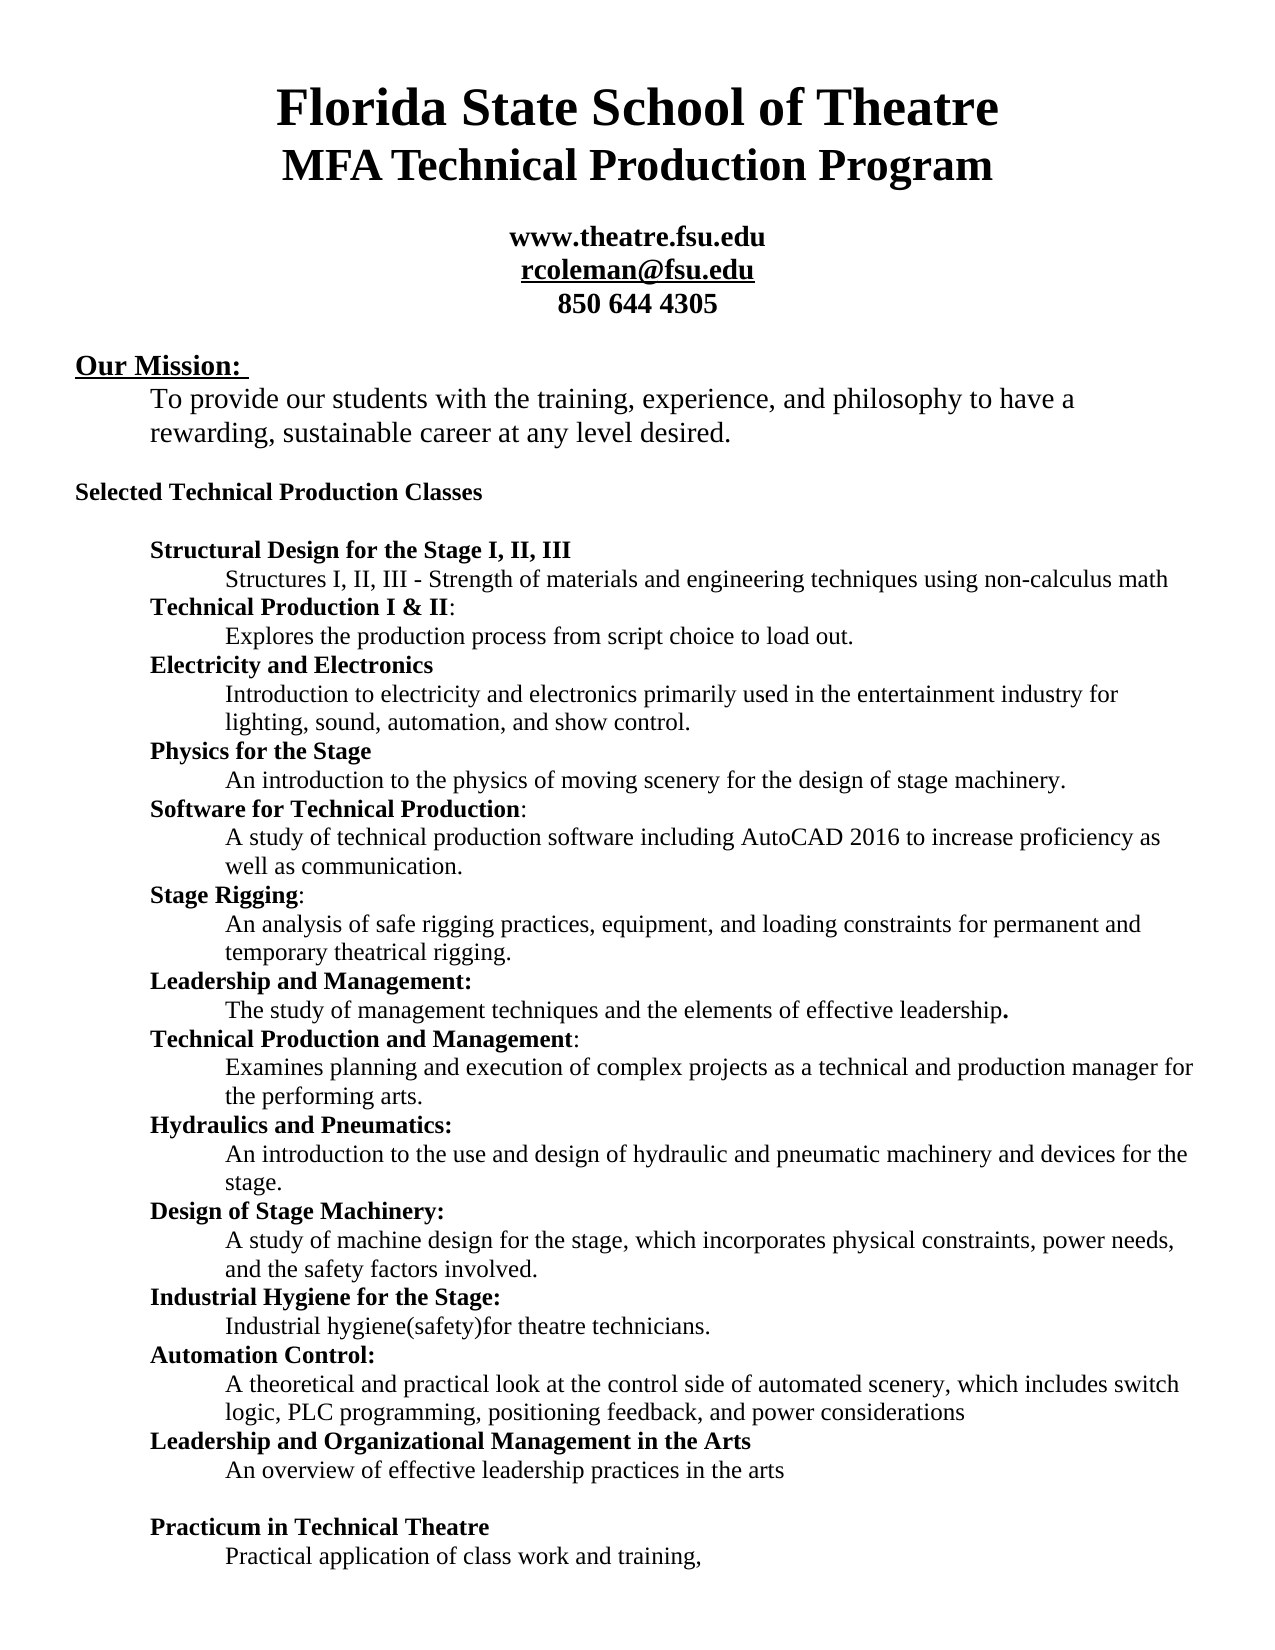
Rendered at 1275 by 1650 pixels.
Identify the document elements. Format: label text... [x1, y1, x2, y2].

subtitle Selected Technical Production Classes [75, 477, 1200, 506]
subtitle The study of management techniques and the elements of effective leadership. [150, 995, 1200, 1024]
text An introduction to the physics of moving scenery for the design of stage machinery. [225, 765, 1200, 794]
text Design of Stage Machinery: [75, 1196, 1200, 1225]
text Examines planning and execution of complex projects as a technical and production manager for the performing arts. [225, 1052, 1200, 1110]
text Technical Production and Management: [150, 1024, 1200, 1052]
text Structures I, II, III - Strength of materials and engineering techniques using non-calculus math [150, 564, 1200, 592]
text Leadership and Organizational Management in the Arts [75, 1426, 1200, 1455]
subtitle MFA Technical Production Program [75, 137, 1200, 190]
text Introduction to electricity and electronics primarily used in the entertainment industry for lighting, sound, automation, and show control. [225, 679, 1200, 736]
text Explores the production process from script choice to load out. [150, 621, 1200, 650]
text Technical Production I & II: [150, 592, 1200, 621]
text rcoleman@fsu.edu [75, 252, 1200, 286]
text Structural Design for the Stage I, II, III [150, 535, 1200, 564]
subtitle Leadership and Management: [150, 966, 1200, 995]
text 850 644 4305 [75, 286, 1200, 319]
text An analysis of safe rigging practices, equipment, and loading constraints for permanent and temporary theatrical rigging. [225, 909, 1200, 966]
text www.theatre.fsu.edu [75, 219, 1200, 252]
text Practicum in Technical Theatre [75, 1512, 1200, 1541]
text An overview of effective leadership practices in the arts [75, 1455, 1200, 1484]
text Physics for the Stage [75, 736, 1200, 765]
text To provide our students with the training, experience, and philosophy to have a rewarding, sustainable career at any level desired. [150, 382, 1200, 449]
text Hydraulics and Pneumatics: [75, 1110, 1200, 1139]
text Automation Control: [75, 1340, 1200, 1369]
text A study of technical production software including AutoCAD 2016 to increase proficiency as well as communication. [225, 822, 1200, 880]
subtitle Industrial Hygiene for the Stage: [75, 1282, 1200, 1311]
title Florida State School of Theatre [75, 75, 1200, 137]
subtitle Industrial hygiene(safety)for theatre technicians. [150, 1311, 1200, 1340]
text Software for Technical Production: [75, 794, 1200, 822]
text Stage Rigging: [75, 880, 1200, 909]
text Practical application of class work and training, [75, 1541, 1200, 1570]
text Electricity and Electronics [75, 650, 1200, 679]
text A study of machine design for the stage, which incorporates physical constraints, power needs, and the safety factors involved. [225, 1225, 1200, 1282]
text An introduction to the use and design of hydraulic and pneumatic machinery and devices for the stage. [225, 1139, 1200, 1196]
text A theoretical and practical look at the control side of automated scenery, which includes switch logic, PLC programming, positioning feedback, and power considerations [225, 1369, 1200, 1426]
text Our Mission: [75, 348, 1200, 382]
